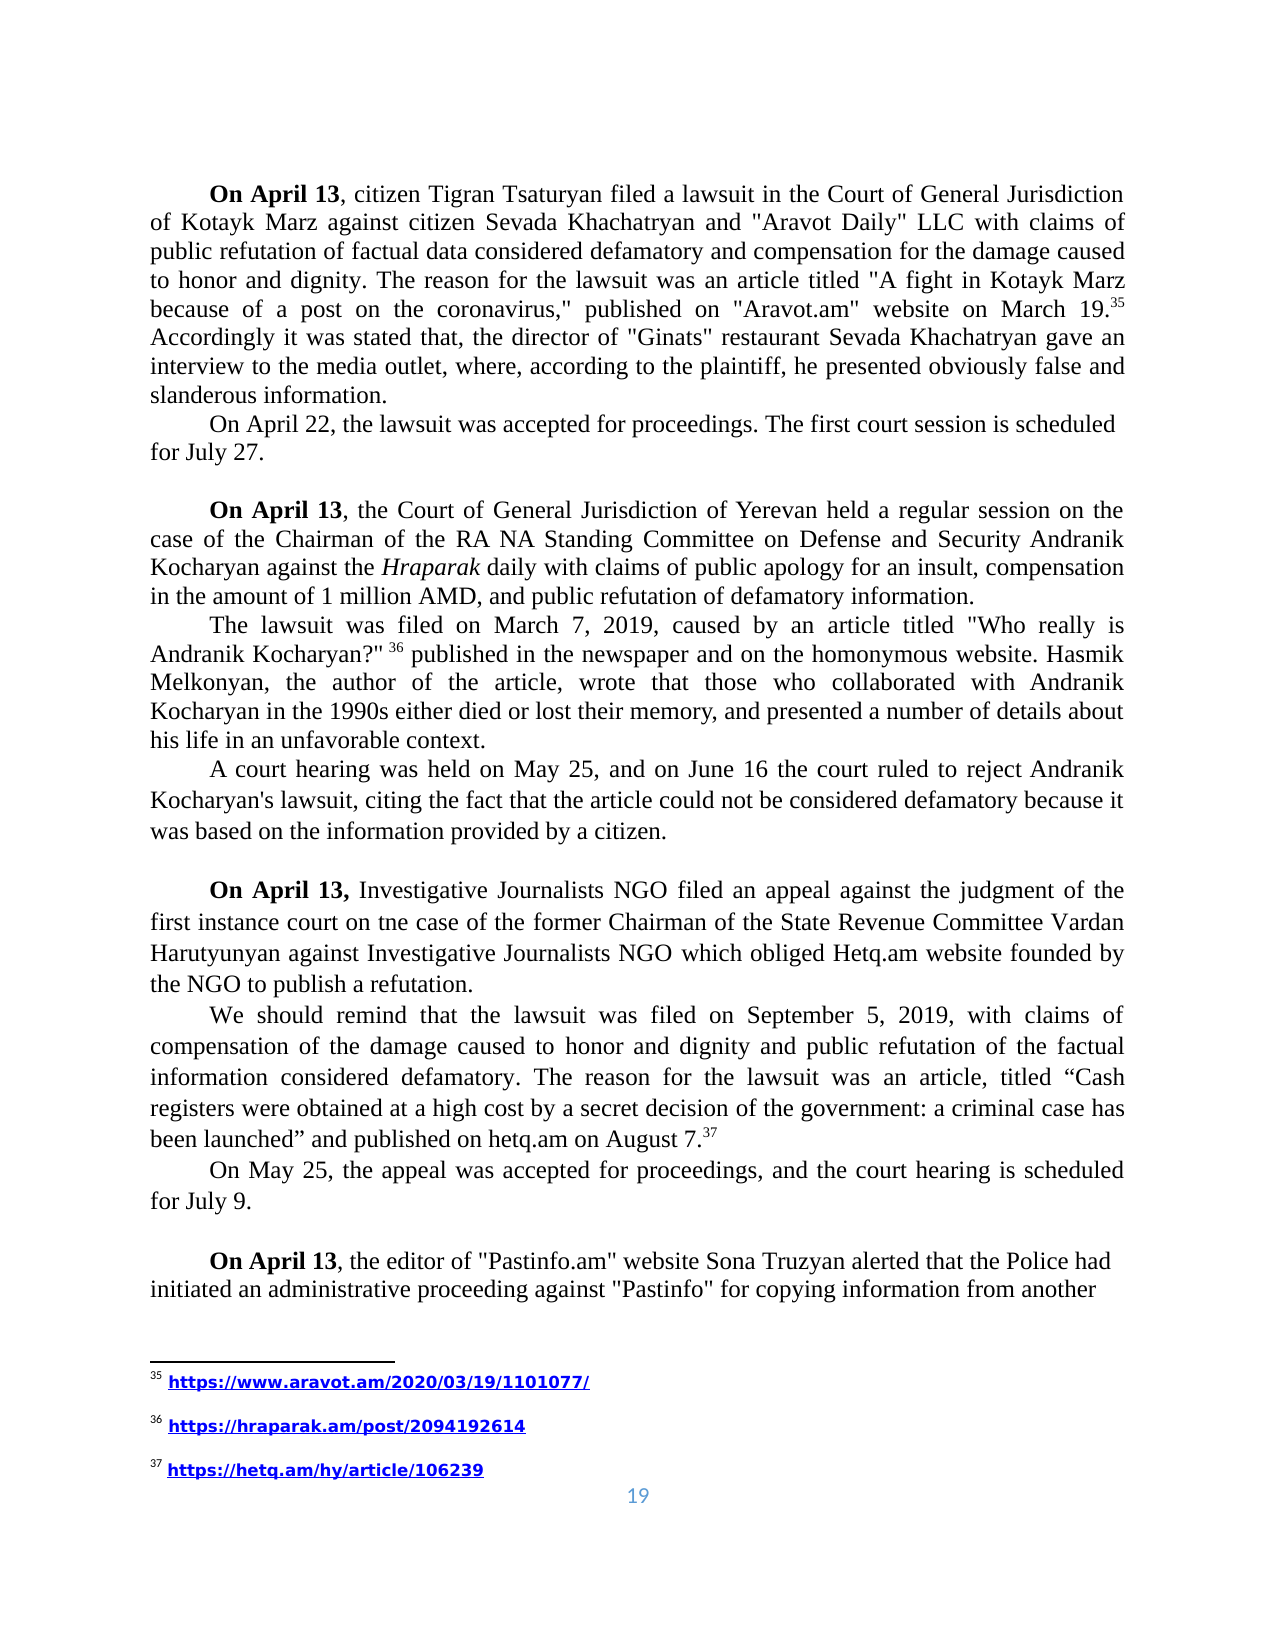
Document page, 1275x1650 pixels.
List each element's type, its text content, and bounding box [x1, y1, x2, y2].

text The lawsuit was filed on March 7, 2019, caused by an article titled "Who really is Andranik Kocharyan?" published in the newspaper and on the homonymous website. Hasmik Melkonyan, the author of the article, wrote that those who collaborated with Andranik Kocharyan in the 1990s either died or lost their memory, and presented a number of details about his life in an unfavorable context. [150, 610, 1125, 754]
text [150, 1246, 1125, 1303]
text On April 13, citizen Tigran Tsaturyan filed a lawsuit in the Court of General Jurisdiction of Kotayk Marz against citizen Sevada Khachatryan and "Aravot Daily" LLC with claims of public refutation of factual data considered defamatory and compensation for the damage caused to honor and dignity. The reason for the lawsuit was an article titled "A fight in Kotayk Marz because of a post on the coronavirus," published on "Aravot.am" website on March 19. Accordingly it was stated that, the director of "Ginats" restaurant Sevada Khachatryan gave an interview to the media outlet, where, according to the plaintiff, he presented obviously false and slanderous information. [150, 179, 1125, 409]
text We should remind that the lawsuit was filed on September 5, 2019, with claims of compensation of the damage caused to honor and dignity and public refutation of the factual information considered defamatory. The reason for the lawsuit was an article, titled “Cash registers were obtained at a high cost by a secret decision of the government: a criminal case has been launched” and published on hetq.am on August 7. [150, 1000, 1125, 1153]
text On May 25, the appeal was accepted for proceedings, and the court hearing is scheduled for July 9. [150, 1155, 1125, 1215]
text On April 13, Investigative Journalists NGO filed an appeal against the judgment of the first instance court on tne case of the former Chairman of the State Revenue Committee Vardan Harutyunyan against Investigative Journalists NGO which obliged Hetq.am website founded by the NGO to publish a refutation. [150, 876, 1125, 997]
text A court hearing was held on May 25, and on June 16 the court ruled to reject Andranik Kocharyan's lawsuit, citing the fact that the article could not be considered defamatory because it was based on the information provided by a citizen. [150, 754, 1125, 844]
text On April 22, the lawsuit was accepted for proceedings. The first court session is scheduled for July 27. [150, 409, 1125, 466]
text On April 13, the Court of General Jurisdiction of Yerevan held a regular session on the case of the Chairman of the RA NA Standing Committee on Defense and Security Andranik Kocharyan against the Hraparak daily with claims of public apology for an insult, compensation in the amount of 1 million AMD, and public refutation of defamatory information. [150, 495, 1125, 610]
